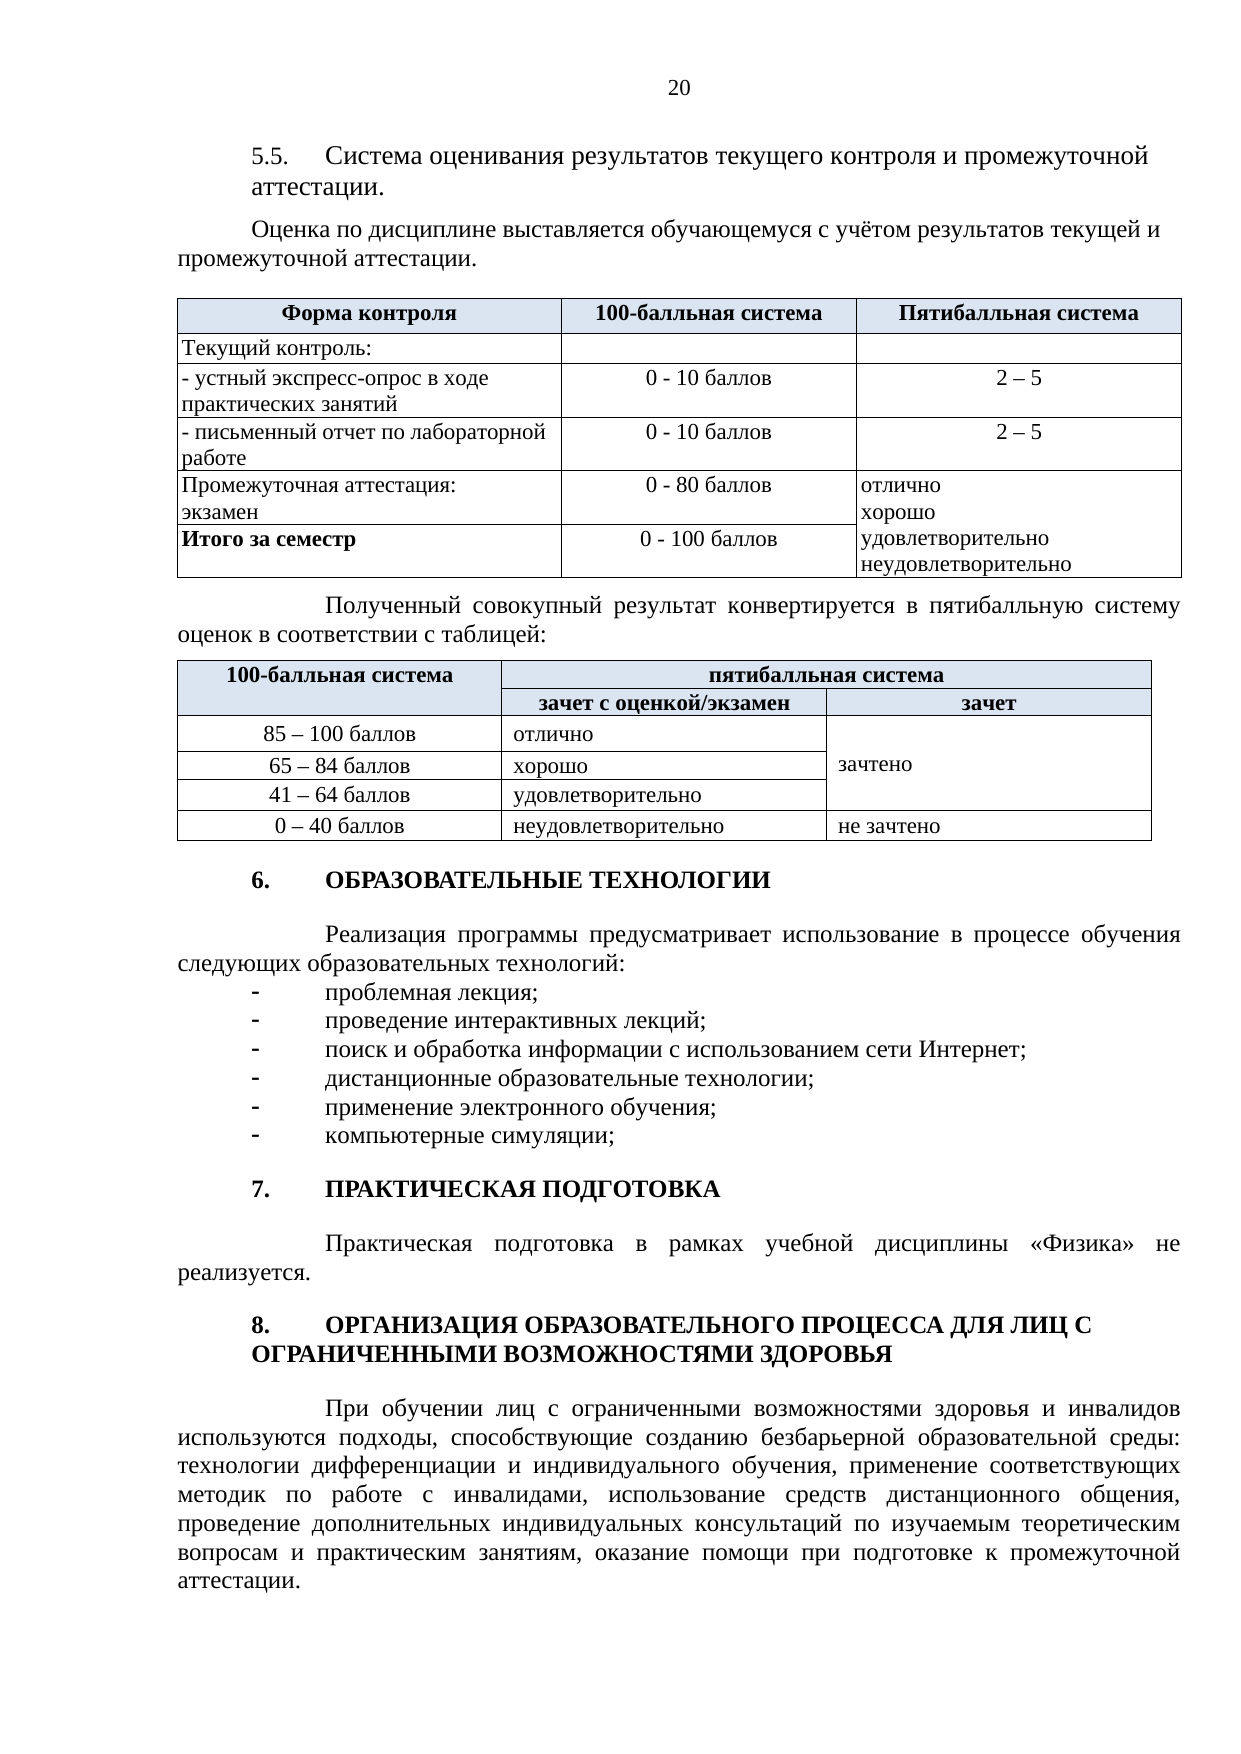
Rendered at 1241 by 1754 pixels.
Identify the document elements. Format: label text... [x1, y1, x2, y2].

table_header Пятибалльная система [857, 299, 1181, 333]
table_cell Текущий контроль: [178, 334, 561, 363]
list применение электронного обучения; [177, 1092, 1181, 1121]
list Полученный совокупный результат конвертируется в пятибалльную систему оценок в соответствии с таблицей: [177, 590, 1181, 648]
table_cell отлично хорошо удовлетворительно неудовлетворительно [857, 471, 1181, 577]
table_cell 85 – 100 баллов [178, 716, 501, 751]
table_cell 0 - 10 баллов [562, 418, 856, 470]
table_cell хорошо [502, 752, 826, 779]
table_cell удовлетворительно [502, 780, 826, 810]
list Реализация программы предусматривает использование в процессе обучения следующих образовательных технологий: [177, 919, 1181, 977]
table_cell 41 – 64 баллов [178, 780, 501, 810]
table_header 100-балльная система [178, 661, 501, 715]
table_cell не зачтено [827, 811, 1151, 839]
table_cell 2 – 5 [857, 364, 1181, 417]
subtitle Система оценивания результатов текущего контроля и промежуточной аттестации. [251, 139, 1181, 201]
table_cell - письменный отчет по лабораторной работе [178, 418, 561, 470]
table_cell 0 – 40 баллов [178, 811, 501, 839]
table_cell Промежуточная аттестация: экзамен [178, 471, 561, 524]
table_cell [857, 334, 1181, 363]
table_cell [562, 334, 856, 363]
list компьютерные симуляции; [177, 1121, 1181, 1149]
subtitle ПРАКТИЧЕСКАЯ ПОДГОТОВКА [251, 1174, 1181, 1203]
table_cell 2 – 5 [857, 418, 1181, 470]
table_header пятибалльная система [502, 661, 1151, 688]
table_cell 0 - 10 баллов [562, 364, 856, 417]
table_cell 0 - 100 баллов [562, 525, 856, 577]
list Практическая подготовка в рамках учебной дисциплины «Физика» не реализуется. [177, 1228, 1181, 1286]
table_cell Итого за семестр [178, 525, 561, 577]
list При обучении лиц с ограниченными возможностями здоровья и инвалидов используются подходы, способствующие созданию безбарьерной образовательной среды: технологии дифференциации и индивидуального обучения, применение соответствующих методик по работе с инвалидами, использование средств дистанционного общения, проведение дополнительных индивидуальных консультаций по изучаемым теоретическим вопросам и практическим занятиям, оказание помощи при подготовке к промежуточной аттестации. [177, 1393, 1181, 1594]
list проведение интерактивных лекций; [177, 1006, 1181, 1034]
table_header Форма контроля [178, 299, 561, 333]
subtitle ОРГАНИЗАЦИЯ ОБРАЗОВАТЕЛЬНОГО ПРОЦЕССА ДЛЯ ЛИЦ С ОГРАНИЧЕННЫМИ ВОЗМОЖНОСТЯМИ ЗДОРОВЬЯ [251, 1311, 1181, 1368]
list дистанционные образовательные технологии; [177, 1063, 1181, 1092]
table_header 100-балльная система [562, 299, 856, 333]
table_cell зачет с оценкой/экзамен [502, 689, 826, 715]
table_cell 0 - 80 баллов [562, 471, 856, 524]
list поиск и обработка информации с использованием сети Интернет; [177, 1034, 1181, 1063]
table_cell 65 – 84 баллов [178, 752, 501, 779]
table_cell зачтено [827, 716, 1151, 810]
table_cell - устный экспресс-опрос в ходе практических занятий [178, 364, 561, 417]
subtitle ОБРАЗОВАТЕЛЬНЫЕ ТЕХНОЛОГИИ [251, 866, 1181, 894]
text Оценка по дисциплине выставляется обучающемуся с учётом результатов текущей и промежуточной аттестации. [177, 214, 1181, 271]
table_cell неудовлетворительно [502, 811, 826, 839]
list проблемная лекция; [177, 977, 1181, 1006]
table_cell отлично [502, 716, 826, 751]
table_cell зачет [827, 689, 1151, 715]
